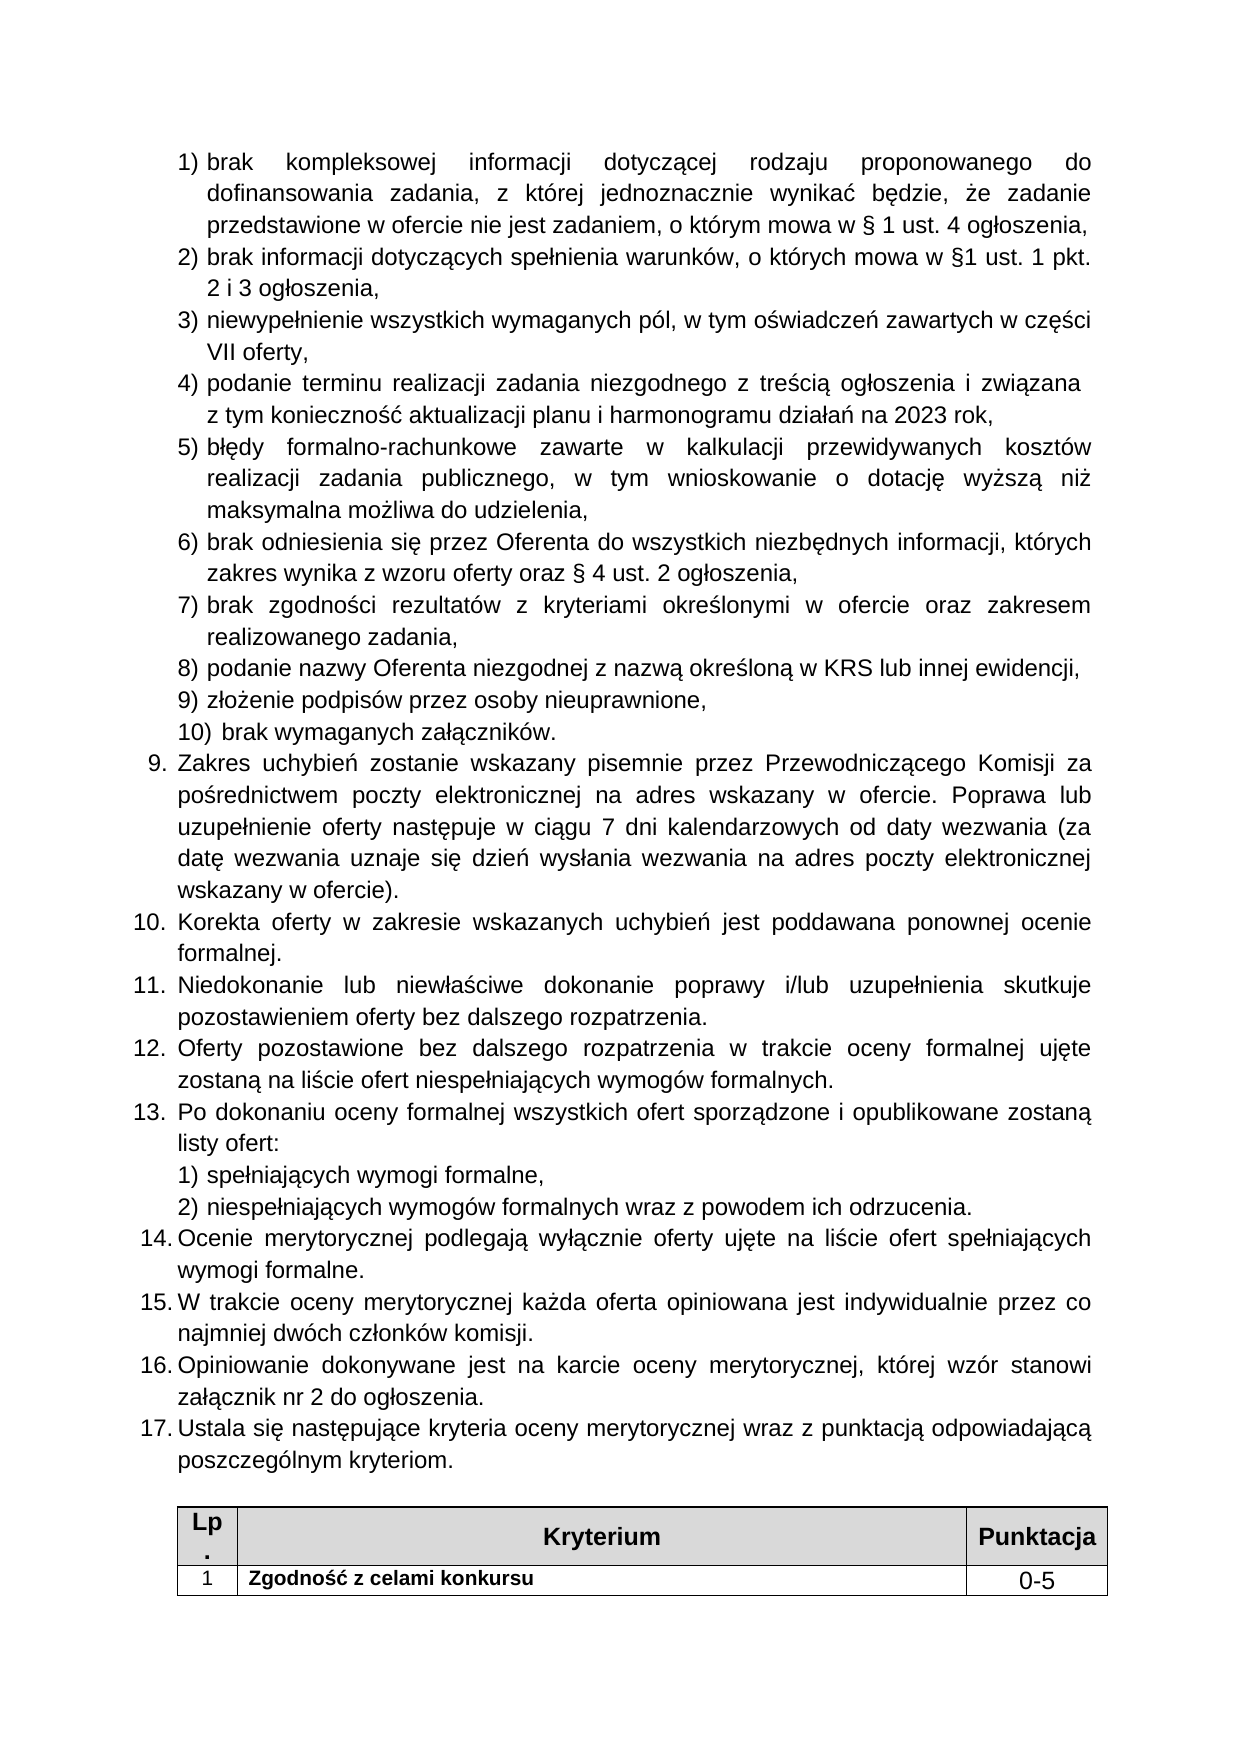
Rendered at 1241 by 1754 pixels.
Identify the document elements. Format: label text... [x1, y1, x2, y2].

list spełniających wymogi formalne, [177, 1161, 1093, 1188]
list brak odniesienia się przez Oferenta do wszystkich niezbędnych informacji, których zakres wynika z wzoru oferty oraz § 4 ust. 2 ogłoszenia, [177, 528, 1093, 587]
list brak wymaganych załączników. [177, 718, 1093, 745]
list Korekta oferty w zakresie wskazanych uchybień jest poddawana ponownej ocenie formalnej. [133, 908, 1093, 967]
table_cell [238, 1566, 966, 1595]
table_header Kryterium [238, 1508, 966, 1565]
list Ustala się następujące kryteria oceny merytorycznej wraz z punktacją odpowiadającą poszczególnym kryteriom. [140, 1414, 1093, 1473]
list złożenie podpisów przez osoby nieuprawnione, [177, 686, 1093, 713]
list Niedokonanie lub niewłaściwe dokonanie poprawy i/lub uzupełnienia skutkuje pozostawieniem oferty bez dalszego rozpatrzenia. [133, 971, 1093, 1030]
list brak kompleksowej informacji dotyczącej rodzaju proponowanego do dofinansowania zadania, z której jednoznacznie wynikać będzie, że zadanie przedstawione w ofercie nie jest zadaniem, o którym mowa w § 1 ust. 4 ogłoszenia, [177, 148, 1093, 238]
list brak informacji dotyczących spełnienia warunków, o których mowa w §1 ust. 1 pkt. 2 i 3 ogłoszenia, [177, 243, 1093, 302]
list niewypełnienie wszystkich wymaganych pól, w tym oświadczeń zawartych w części VII oferty, [177, 306, 1093, 365]
list niespełniających wymogów formalnych wraz z powodem ich odrzucenia. [177, 1193, 1093, 1220]
list W trakcie oceny merytorycznej każda oferta opiniowana jest indywidualnie przez co najmniej dwóch członków komisji. [140, 1288, 1093, 1347]
list Opiniowanie dokonywane jest na karcie oceny merytorycznej, której wzór stanowi załącznik nr 2 do ogłoszenia. [140, 1351, 1093, 1410]
table_cell 0-5 [967, 1566, 1107, 1595]
list Zakres uchybień zostanie wskazany pisemnie przez Przewodniczącego Komisji za pośrednictwem poczty elektronicznej na adres wskazany w ofercie. Poprawa lub uzupełnienie oferty następuje w ciągu 7 dni kalendarzowych od daty wezwania (za datę wezwania uznaje się dzień wysłania wezwania na adres poczty elektronicznej wskazany w ofercie). [148, 749, 1093, 903]
list podanie nazwy Oferenta niezgodnej z nazwą określoną w KRS lub innej ewidencji, [177, 654, 1093, 682]
table_header Punktacja [967, 1508, 1107, 1565]
list Po dokonaniu oceny formalnej wszystkich ofert sporządzone i opublikowane zostaną listy ofert: [133, 1098, 1093, 1157]
list Oferty pozostawione bez dalszego rozpatrzenia w trakcie oceny formalnej ujęte zostaną na liście ofert niespełniających wymogów formalnych. [133, 1034, 1093, 1093]
list podanie terminu realizacji zadania niezgodnego z treścią ogłoszenia i związana z tym konieczność aktualizacji planu i harmonogramu działań na 2023 rok, [177, 369, 1093, 428]
table_header Lp. [178, 1508, 237, 1565]
table_cell 1 [178, 1566, 237, 1595]
list błędy formalno-rachunkowe zawarte w kalkulacji przewidywanych kosztów realizacji zadania publicznego, w tym wnioskowanie o dotację wyższą niż maksymalna możliwa do udzielenia, [177, 433, 1093, 523]
list Ocenie merytorycznej podlegają wyłącznie oferty ujęte na liście ofert spełniających wymogi formalne. [140, 1224, 1093, 1283]
list brak zgodności rezultatów z kryteriami określonymi w ofercie oraz zakresem realizowanego zadania, [177, 591, 1093, 650]
